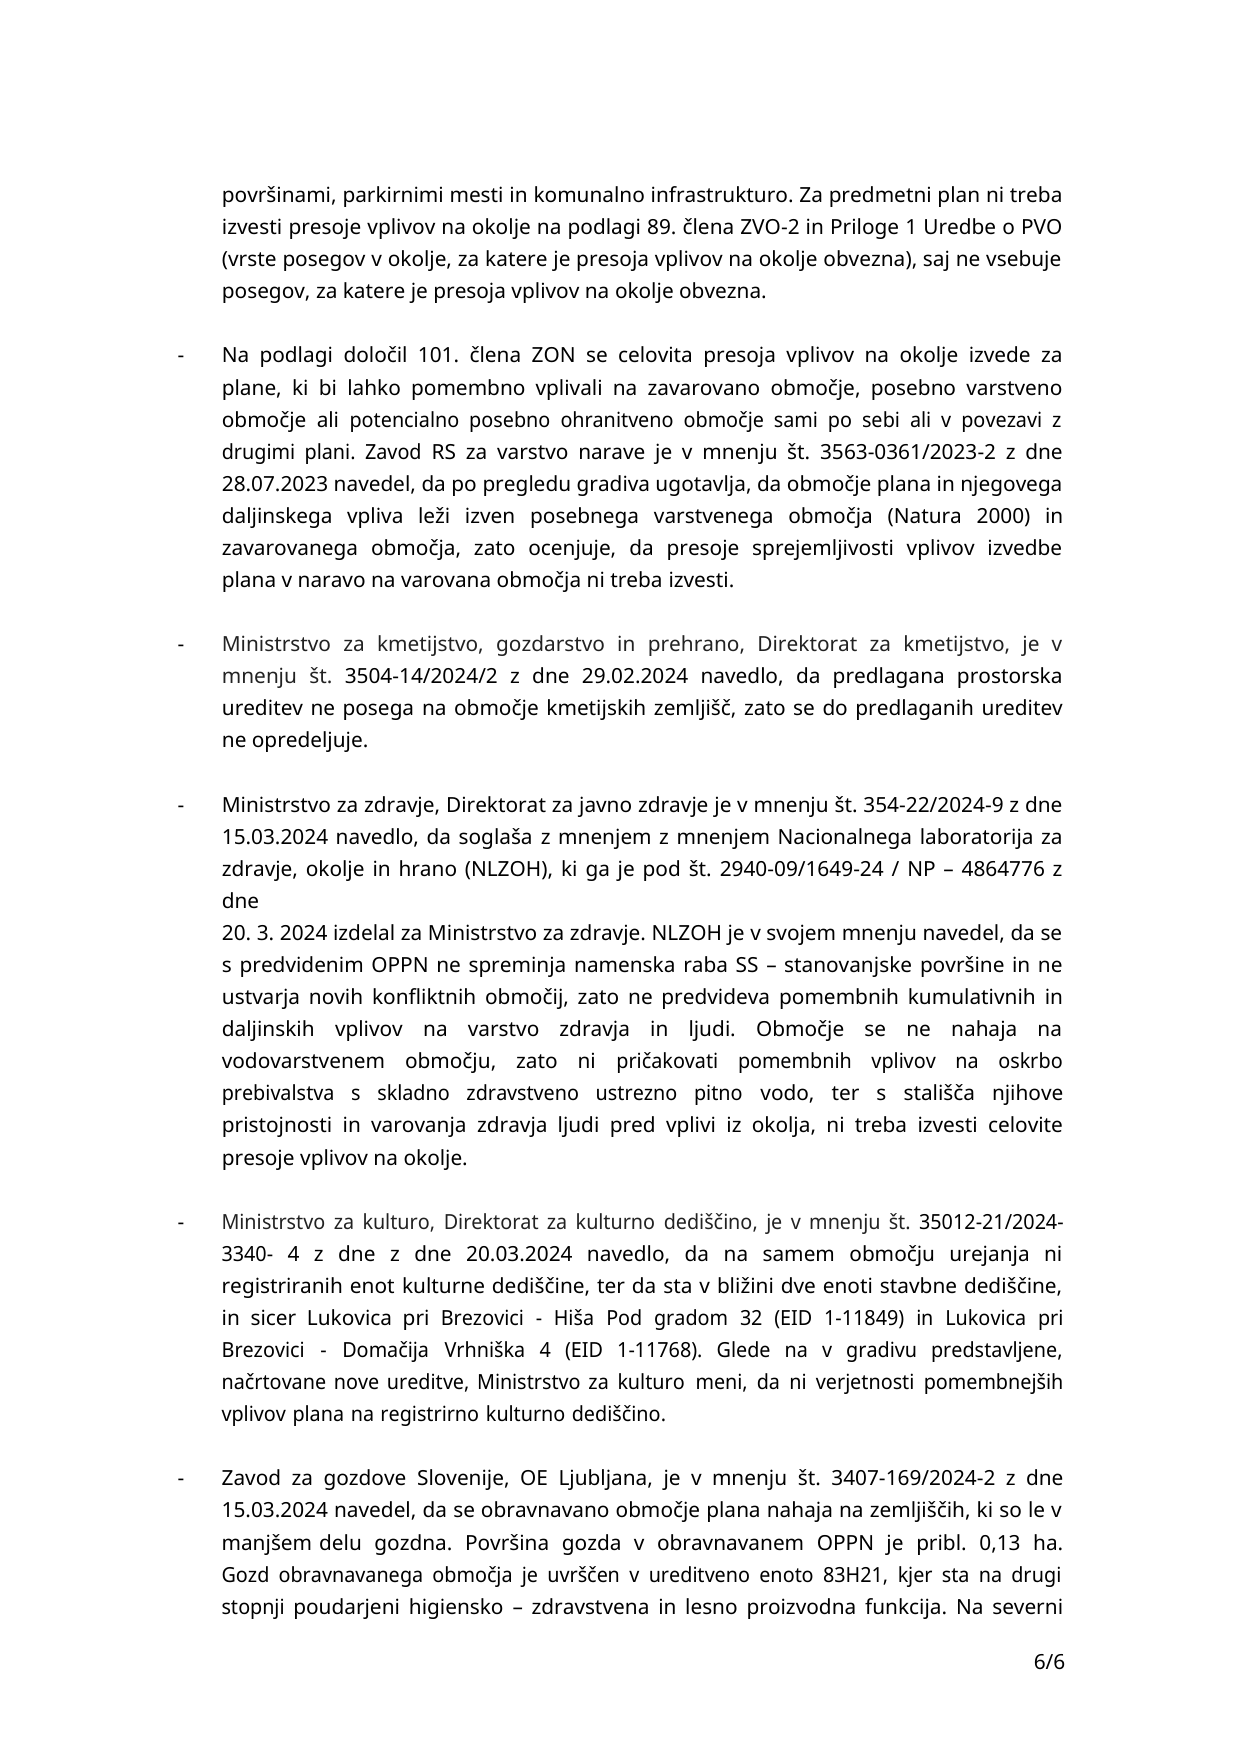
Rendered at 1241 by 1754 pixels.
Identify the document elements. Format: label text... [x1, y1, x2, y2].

text površinami, parkirnimi mesti in komunalno infrastrukturo. Za predmetni plan ni treba izvesti presoje vplivov na okolje na podlagi 89. člena ZVO-2 in Priloge 1 Uredbe o PVO (vrste posegov v okolje, za katere je presoja vplivov na okolje obvezna), saj ne vsebuje posegov, za katere je presoja vplivov na okolje obvezna. [222, 180, 1063, 305]
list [177, 1463, 1063, 1620]
list Na podlagi določil 101. člena ZON se celovita presoja vplivov na okolje izvede za plane, ki bi lahko pomembno vplivali na zavarovano območje, posebno varstveno območje ali potencialno posebno ohranitveno območje sami po sebi ali v povezavi z drugimi plani. Zavod RS za varstvo narave je v mnenju št. 3563-0361/2023-2 z dne 28.07.2023 navedel, da po pregledu gradiva ugotavlja, da območje plana in njegovega daljinskega vpliva leži izven posebnega varstvenega območja (Natura 2000) in zavarovanega območja, zato ocenjuje, da presoje sprejemljivosti vplivov izvedbe plana v naravo na varovana območja ni treba izvesti. [177, 341, 1063, 594]
list Ministrstvo za zdravje, Direktorat za javno zdravje je v mnenju št. 354-22/2024-9 z dne 15.03.2024 navedlo, da soglaša z mnenjem z mnenjem Nacionalnega laboratorija za zdravje, okolje in hrano (NLZOH), ki ga je pod št. 2940-09/1649-24 / NP – 4864776 z dne [177, 790, 1063, 914]
list Ministrstvo za kmetijstvo, gozdarstvo in prehrano, Direktorat za kmetijstvo, je v mnenju št. 3504-14/2024/2 z dne 29.02.2024 navedlo, da predlagana prostorska ureditev ne posega na območje kmetijskih zemljišč, zato se do predlaganih ureditev ne opredeljuje. [177, 629, 1063, 754]
list Ministrstvo za kulturo, Direktorat za kulturno dediščino, je v mnenju št. 35012-21/2024-3340- 4 z dne z dne 20.03.2024 navedlo, da na samem območju urejanja ni registriranih enot kulturne dediščine, ter da sta v bližini dve enoti stavbne dediščine, in sicer Lukovica pri Brezovici - Hiša Pod gradom 32 (EID 1-11849) in Lukovica pri Brezovici - Domačija Vrhniška 4 (EID 1-11768). Glede na v gradivu predstavljene, načrtovane nove ureditve, Ministrstvo za kulturo meni, da ni verjetnosti pomembnejših vplivov plana na registrirno kulturno dediščino. [177, 1207, 1063, 1428]
text 20. 3. 2024 izdelal za Ministrstvo za zdravje. NLZOH je v svojem mnenju navedel, da se s predvidenim OPPN ne spreminja namenska raba SS – stanovanjske površine in ne ustvarja novih konfliktnih območij, zato ne predvideva pomembnih kumulativnih in daljinskih vplivov na varstvo zdravja in ljudi. Območje se ne nahaja na vodovarstvenem območju, zato ni pričakovati pomembnih vplivov na oskrbo prebivalstva s skladno zdravstveno ustrezno pitno vodo, ter s stališča njihove pristojnosti in varovanja zdravja ljudi pred vplivi iz okolja, ni treba izvesti celovite presoje vplivov na okolje. [222, 918, 1063, 1171]
